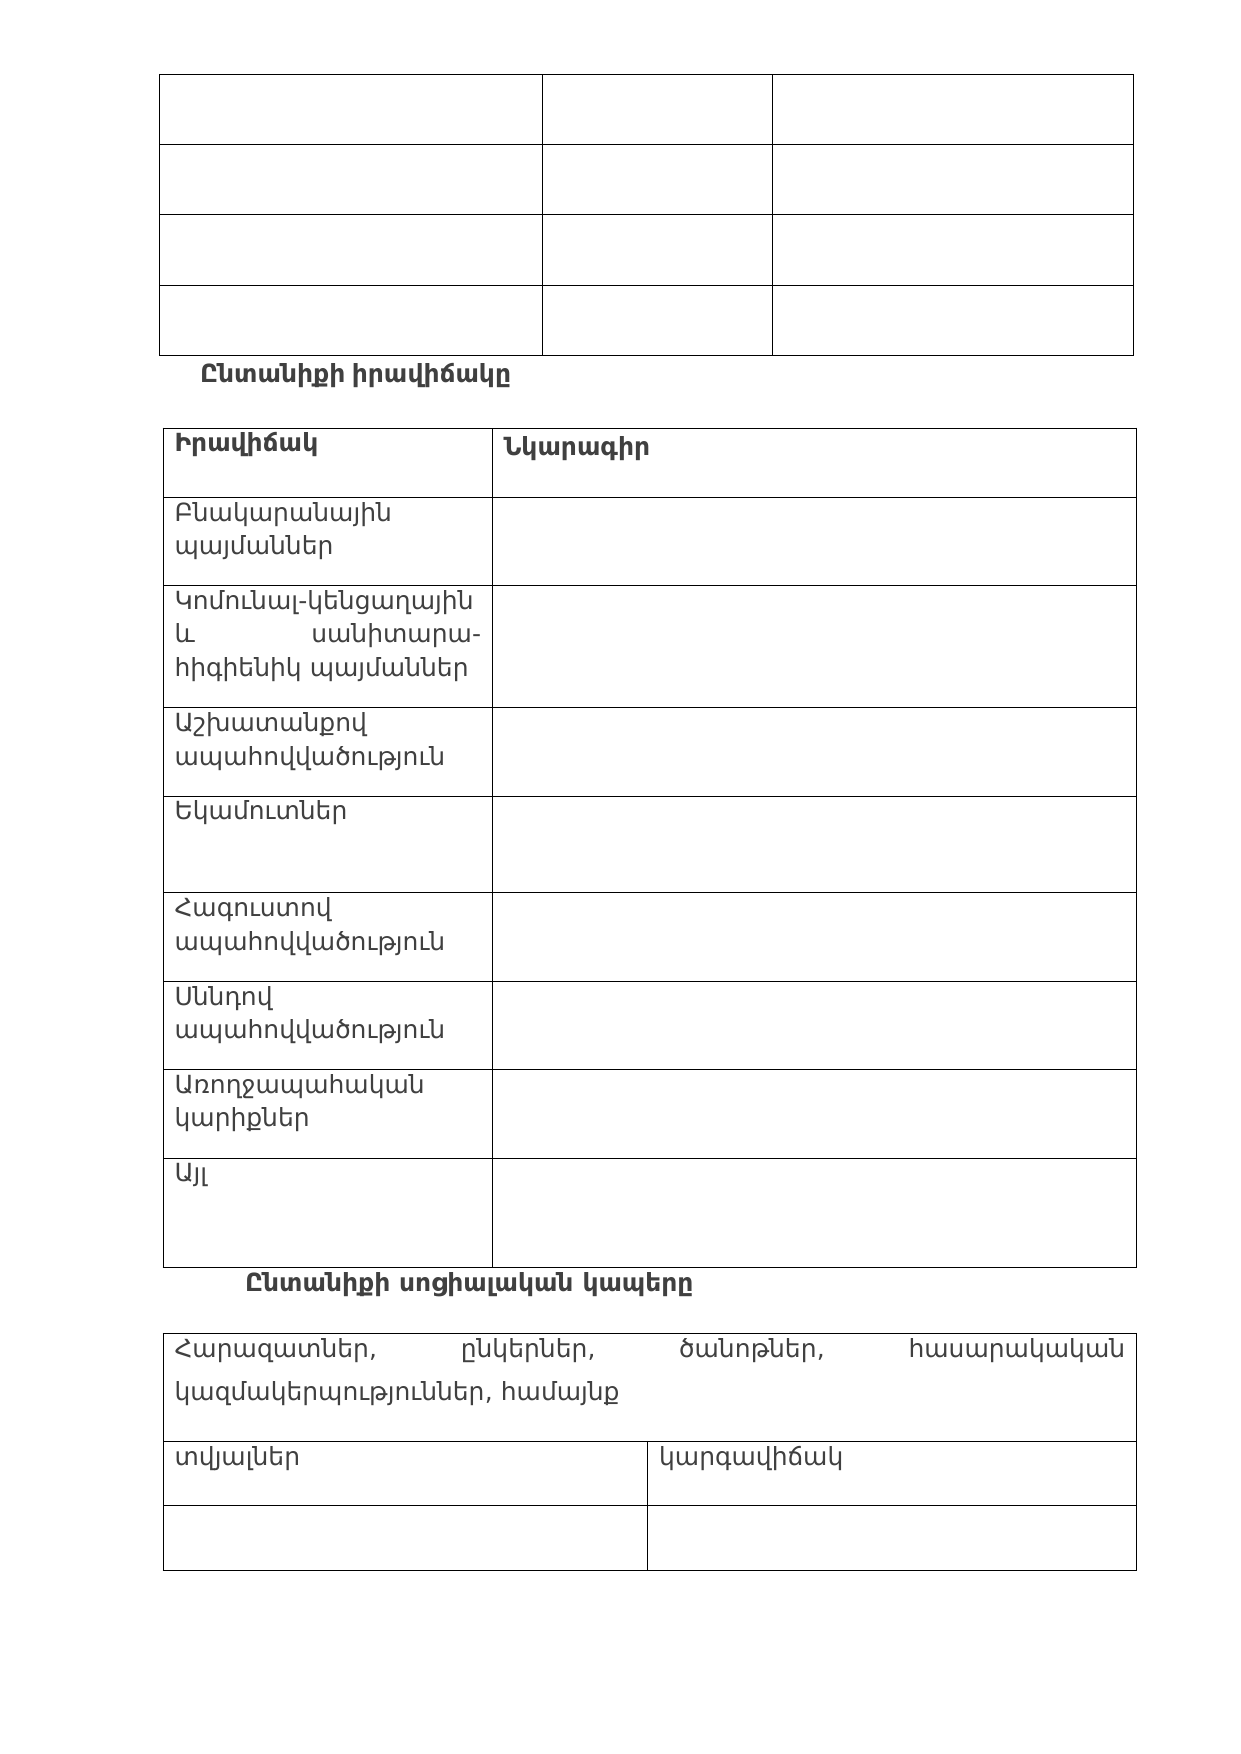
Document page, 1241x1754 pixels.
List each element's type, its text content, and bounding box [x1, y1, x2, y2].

table_cell Այլ [164, 1159, 492, 1267]
table_cell Սննդով ապահովվածություն [164, 982, 492, 1069]
table_cell կարգավիճակ [648, 1442, 1136, 1505]
table_cell [493, 498, 1136, 585]
table_cell Առողջապահական կարիքներ [164, 1070, 492, 1157]
table_cell Աշխատանքով ապահովվածություն [164, 708, 492, 796]
text Ընտանիքի իրավիճակը [200, 356, 1137, 390]
table_cell Բնակարանային պայմաններ [164, 498, 492, 585]
table_cell [543, 215, 772, 284]
table_cell [493, 893, 1136, 981]
table_cell [493, 586, 1136, 707]
table_cell տվյալներ [164, 1442, 647, 1505]
table_cell [543, 286, 772, 355]
table_cell [160, 215, 542, 284]
table_cell [543, 75, 772, 144]
table_cell [493, 982, 1136, 1069]
table_header Իրավիճակ [164, 429, 492, 497]
table_header Հարազատներ, ընկերներ, ծանոթներ, հասարակական կազմակերպություններ, համայնք [164, 1334, 1136, 1441]
table_cell Հագուստով ապահովվածություն [164, 893, 492, 981]
table_cell [648, 1506, 1136, 1570]
table_cell [160, 145, 542, 214]
table_cell Եկամուտներ [164, 797, 492, 892]
table_cell [773, 286, 1133, 355]
table_cell [160, 286, 542, 355]
table_cell [160, 75, 542, 144]
table_cell [543, 145, 772, 214]
table_cell [493, 1070, 1136, 1157]
table_cell [493, 797, 1136, 892]
text Ընտանիքի սոցիալական կապերը [162, 1268, 1137, 1297]
table_cell [164, 1506, 647, 1570]
table_cell [773, 145, 1133, 214]
table_header Նկարագիր [493, 429, 1136, 497]
table_cell [773, 215, 1133, 284]
table_cell Կոմունալ-կենցաղային և սանիտարա- հիգիենիկ պայմաններ [164, 586, 492, 707]
table_cell [493, 708, 1136, 796]
table_cell [773, 75, 1133, 144]
table_cell [493, 1159, 1136, 1267]
